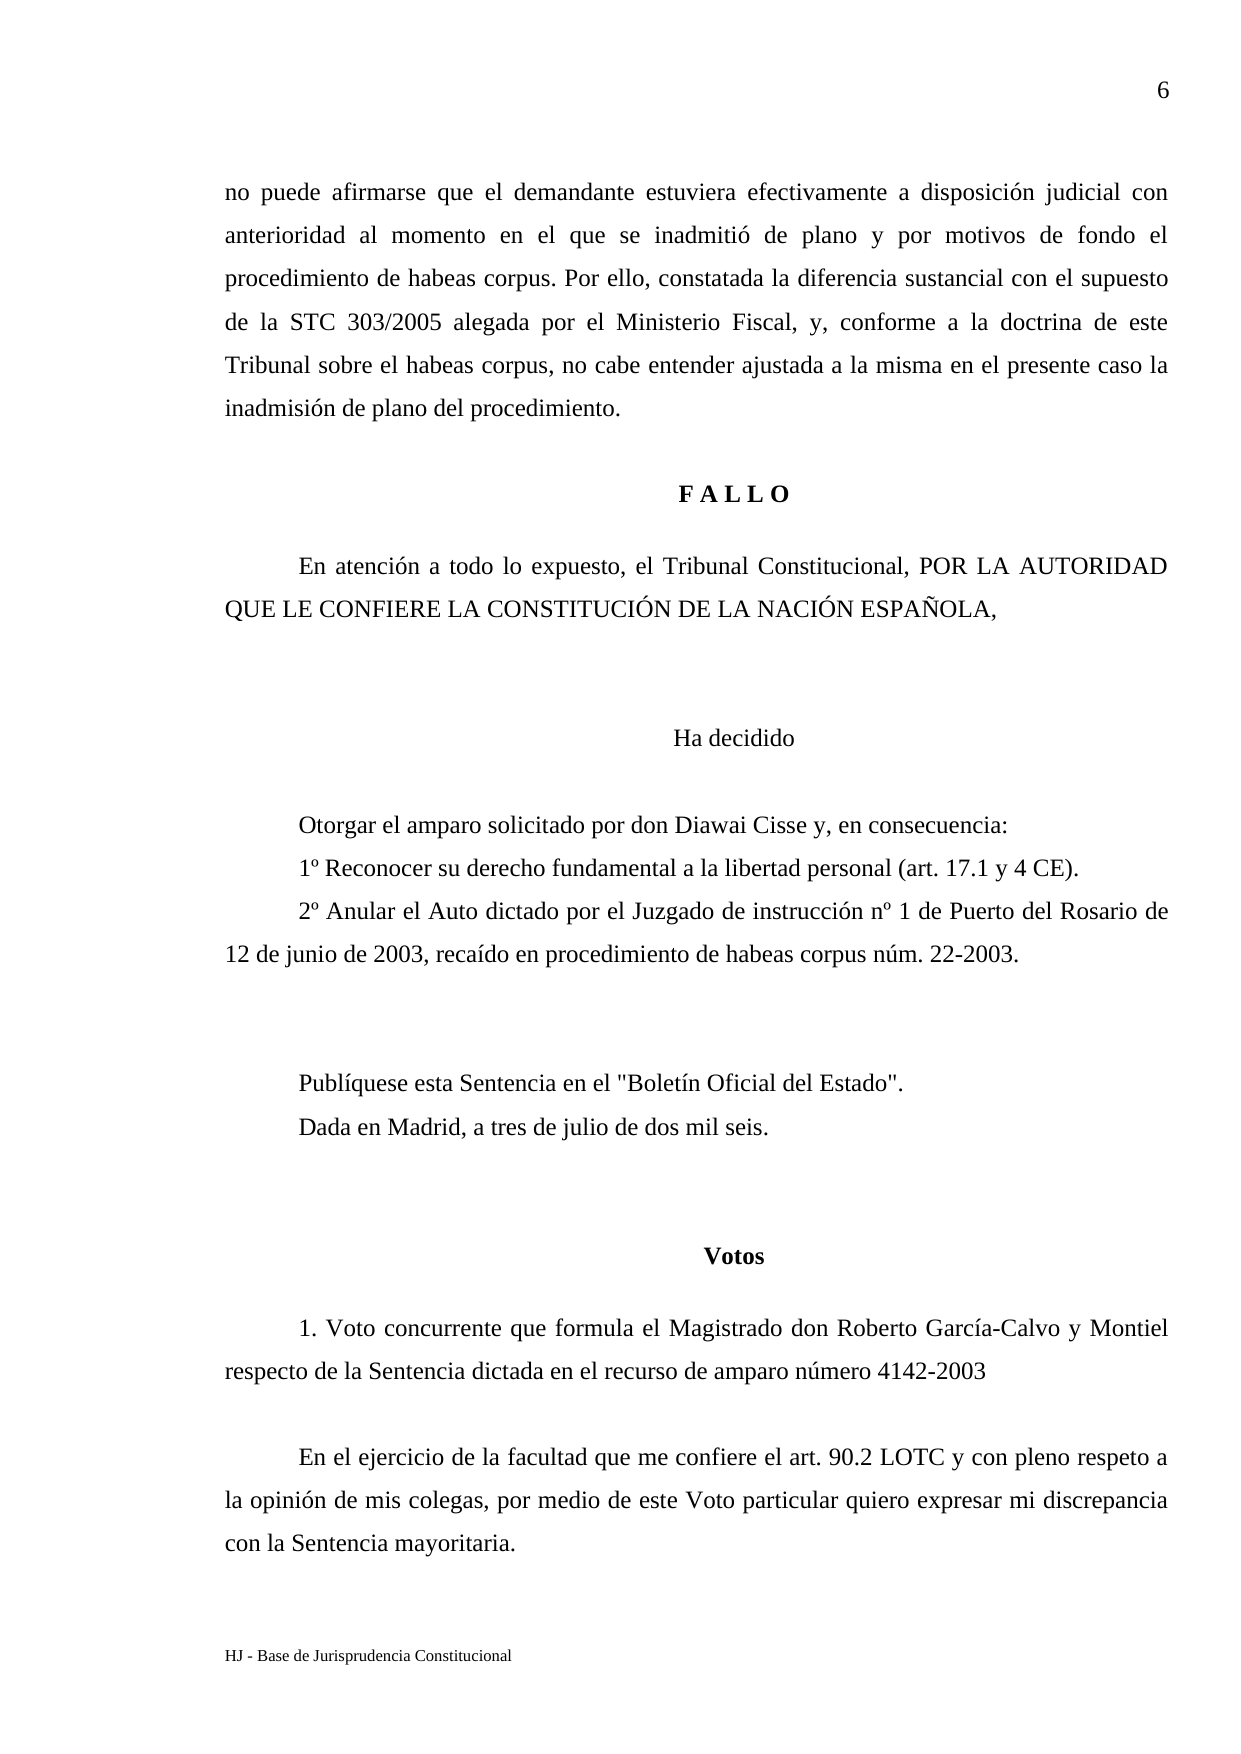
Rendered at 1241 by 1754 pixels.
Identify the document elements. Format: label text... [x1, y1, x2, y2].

text 1º Reconocer su derecho fundamental a la libertad personal (art. 17.1 y 4 CE). [224, 853, 1169, 882]
text Otorgar el amparo solicitado por don Diawai Cisse y, en consecuencia: [224, 810, 1169, 838]
text En el ejercicio de la facultad que me confiere el art. 90.2 LOTC y con pleno respeto a la opinión de mis colegas, por medio de este Voto particular quiero expresar mi discrepancia con la Sentencia mayoritaria. [224, 1442, 1169, 1557]
subtitle Votos [224, 1241, 1169, 1270]
text Publíquese esta Sentencia en el "Boletín Oficial del Estado". [224, 1068, 1169, 1097]
subtitle F A L L O [224, 479, 1169, 508]
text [224, 177, 1169, 422]
text 1. Voto concurrente que formula el Magistrado don Roberto García-Calvo y Montiel respecto de la Sentencia dictada en el recurso de amparo número 4142-2003 [224, 1313, 1169, 1385]
text 2º Anular el Auto dictado por el Juzgado de instrucción nº 1 de Puerto del Rosario de 12 de junio de 2003, recaído en procedimiento de habeas corpus núm. 22-2003. [224, 896, 1169, 968]
text En atención a todo lo expuesto, el Tribunal Constitucional, POR LA AUTORIDAD QUE LE CONFIERE LA CONSTITUCIÓN DE LA NACIÓN ESPAÑOLA, [224, 551, 1169, 623]
text Ha decidido [224, 723, 1169, 752]
text Dada en Madrid, a tres de julio de dos mil seis. [224, 1112, 1169, 1140]
